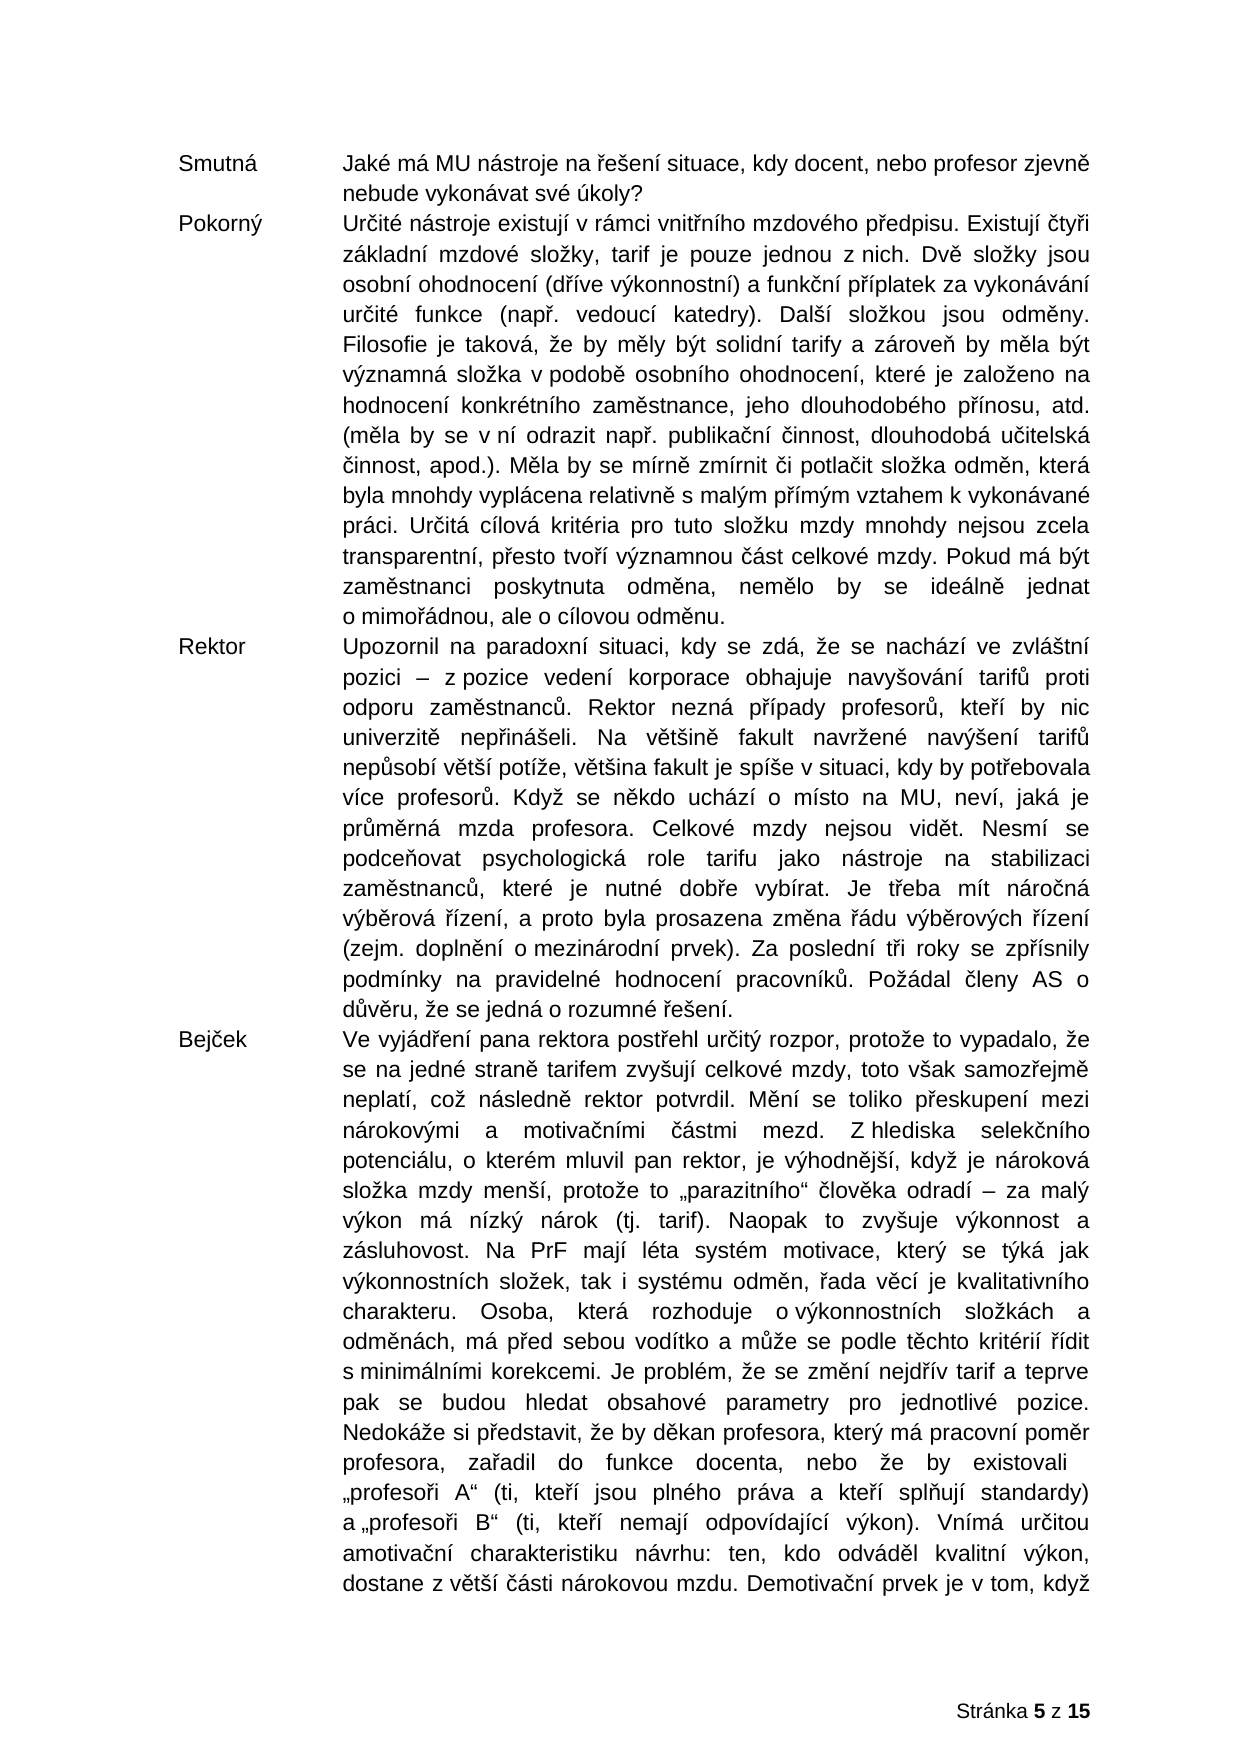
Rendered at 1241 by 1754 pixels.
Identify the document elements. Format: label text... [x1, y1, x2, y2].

text Pokorný Určité nástroje existují v rámci vnitřního mzdového předpisu. Existují čtyři základní mzdové složky, tarif je pouze jednou z nich. Dvě složky jsou osobní ohodnocení (dříve výkonnostní) a funkční příplatek za vykonávání určité funkce (např. vedoucí katedry). Další složkou jsou odměny. Filosofie je taková, že by měly být solidní tarify a zároveň by měla být významná složka v podobě osobního ohodnocení, které je založeno na hodnocení konkrétního zaměstnance, jeho dlouhodobého přínosu, atd. (měla by se v ní odrazit např. publikační činnost, dlouhodobá učitelská činnost, apod.). Měla by se mírně zmírnit či potlačit složka odměn, která byla mnohdy vyplácena relativně s malým přímým vztahem k vykonávané práci. Určitá cílová kritéria pro tuto složku mzdy mnohdy nejsou zcela transparentní, přesto tvoří významnou část celkové mzdy. Pokud má být zaměstnanci poskytnuta odměna, nemělo by se ideálně jednat o mimořádnou, ale o cílovou odměnu. [178, 210, 1090, 629]
text Rektor Upozornil na paradoxní situaci, kdy se zdá, že se nachází ve zvláštní pozici – z pozice vedení korporace obhajuje navyšování tarifů proti odporu zaměstnanců. Rektor nezná případy profesorů, kteří by nic univerzitě nepřinášeli. Na většině fakult navržené navýšení tarifů nepůsobí větší potíže, většina fakult je spíše v situaci, kdy by potřebovala více profesorů. Když se někdo uchází o místo na MU, neví, jaká je průměrná mzda profesora. Celkové mzdy nejsou vidět. Nesmí se podceňovat psychologická role tarifu jako nástroje na stabilizaci zaměstnanců, které je nutné dobře vybírat. Je třeba mít náročná výběrová řízení, a proto byla prosazena změna řádu výběrových řízení (zejm. doplnění o mezinárodní prvek). Za poslední tři roky se zpřísnily podmínky na pravidelné hodnocení pracovníků. Požádal členy AS o důvěru, že se jedná o rozumné řešení. [178, 633, 1090, 1022]
text Smutná Jaké má MU nástroje na řešení situace, kdy docent, nebo profesor zjevně nebude vykonávat své úkoly? [178, 150, 1090, 207]
